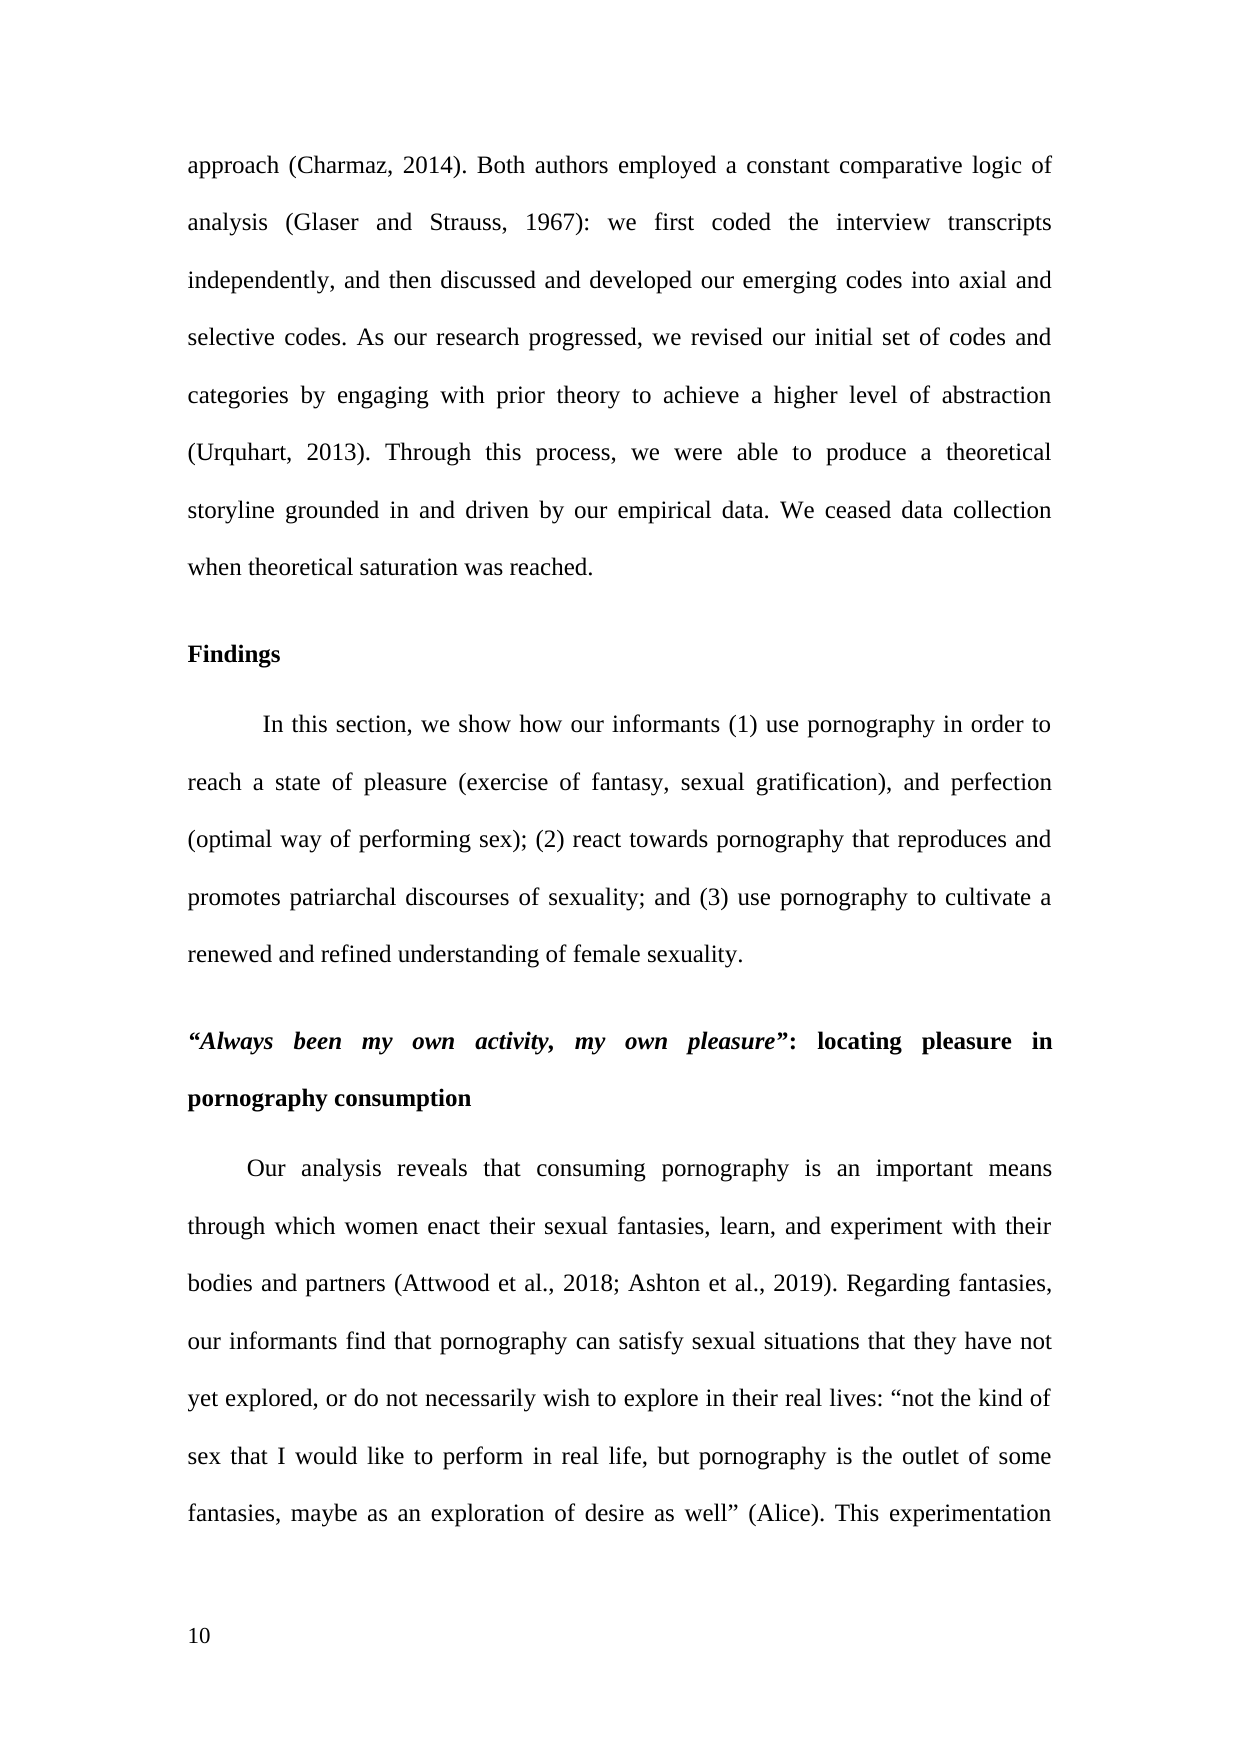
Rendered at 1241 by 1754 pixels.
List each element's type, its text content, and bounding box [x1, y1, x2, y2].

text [187, 150, 1053, 581]
text “Always been my own activity, my own pleasure”: locating pleasure in pornography consumption [187, 1026, 1053, 1112]
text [187, 1153, 1053, 1527]
text In this section, we show how our informants (1) use pornography in order to reach a state of pleasure (exercise of fantasy, sexual gratification), and perfection (optimal way of performing sex); (2) react towards pornography that reproduces and promotes patriarchal discourses of sexuality; and (3) use pornography to cultivate a renewed and refined understanding of female sexuality. [187, 709, 1053, 968]
text Findings [187, 639, 1053, 668]
